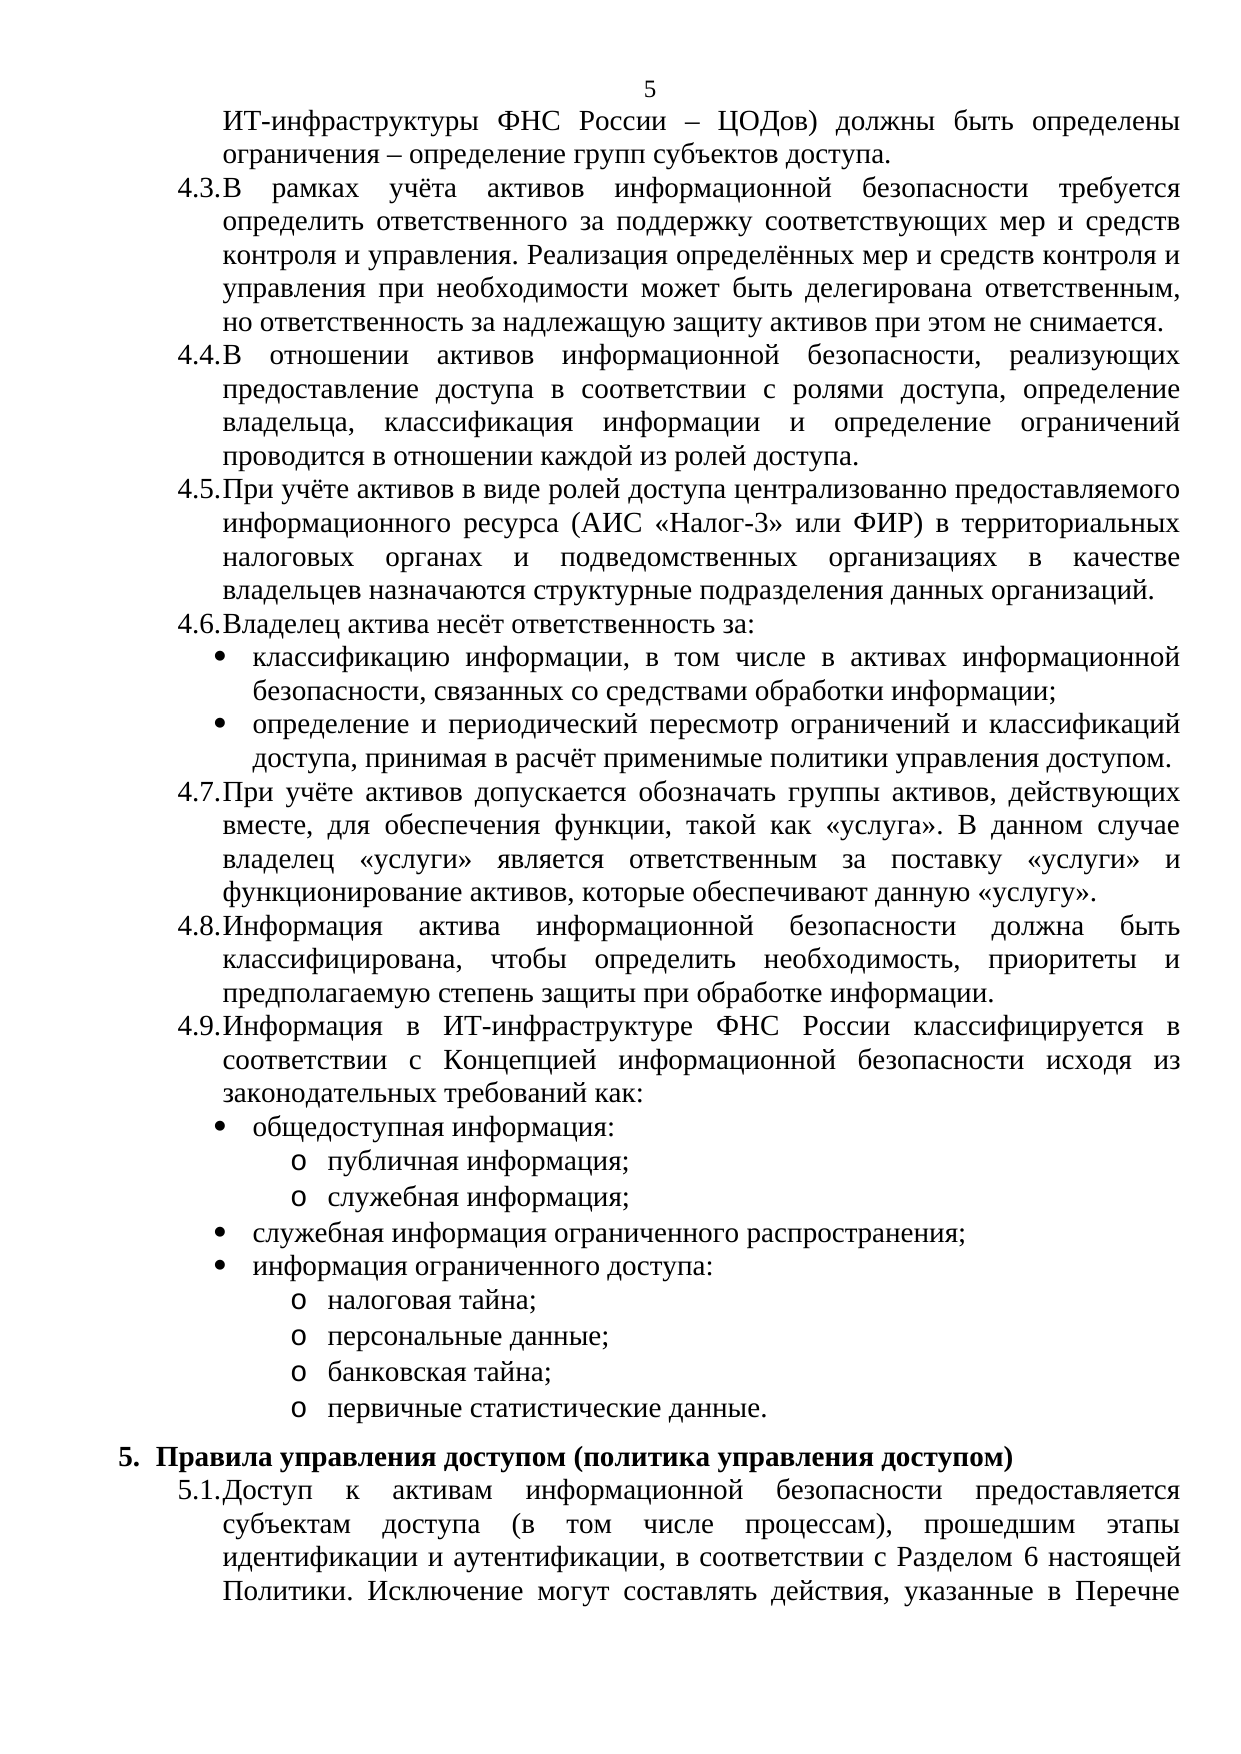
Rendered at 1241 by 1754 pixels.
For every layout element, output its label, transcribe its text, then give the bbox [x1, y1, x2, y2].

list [177, 103, 1181, 170]
list информация ограниченного доступа: [215, 1248, 1181, 1282]
list Информация актива информационной безопасности должна быть классифицирована, чтобы определить необходимость, приоритеты и предполагаемую степень защиты при обработке информации. [177, 908, 1181, 1008]
list При учёте активов в виде ролей доступа централизованно предоставляемого информационного ресурса (АИС «Налог-3» или ФИР) в территориальных налоговых органах и подведомственных организациях в качестве владельцев назначаются структурные подразделения данных организаций. [177, 472, 1181, 606]
list общедоступная информация: [215, 1109, 1181, 1143]
list служебная информация ограниченного распространения; [215, 1215, 1181, 1248]
list В отношении активов информационной безопасности, реализующих предоставление доступа в соответствии с ролями доступа, определение владельца, классификация информации и определение ограничений проводится в отношении каждой из ролей доступа. [177, 337, 1181, 472]
list Владелец актива несёт ответственность за: [177, 606, 1181, 639]
list Информация в ИТ-инфраструктуре ФНС России классифицируется в соответствии с Концепцией информационной безопасности исходя из законодательных требований как: [177, 1008, 1181, 1109]
list первичные статистические данные. [290, 1390, 1181, 1426]
list определение и периодический пересмотр ограничений и классификаций доступа, принимая в расчёт применимые политики управления доступом. [215, 706, 1181, 774]
list В рамках учёта активов информационной безопасности требуется определить ответственного за поддержку соответствующих мер и средств контроля и управления. Реализация определённых мер и средств контроля и управления при необходимости может быть делегирована ответственным, но ответственность за надлежащую защиту активов при этом не снимается. [177, 170, 1181, 337]
list классификацию информации, в том числе в активах информационной безопасности, связанных со средствами обработки информации; [215, 639, 1181, 706]
list При учёте активов допускается обозначать группы активов, действующих вместе, для обеспечения функции, такой как «услуга». В данном случае владелец «услуги» является ответственным за поставку «услуги» и функционирование активов, которые обеспечивают данную «услугу». [177, 774, 1181, 908]
list налоговая тайна; [290, 1282, 1181, 1318]
list персональные данные; [290, 1318, 1181, 1354]
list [177, 1472, 1181, 1606]
list банковская тайна; [290, 1354, 1181, 1390]
list служебная информация; [290, 1179, 1181, 1215]
subtitle Правила управления доступом (политика управления доступом) [118, 1439, 1181, 1472]
list публичная информация; [290, 1143, 1181, 1179]
